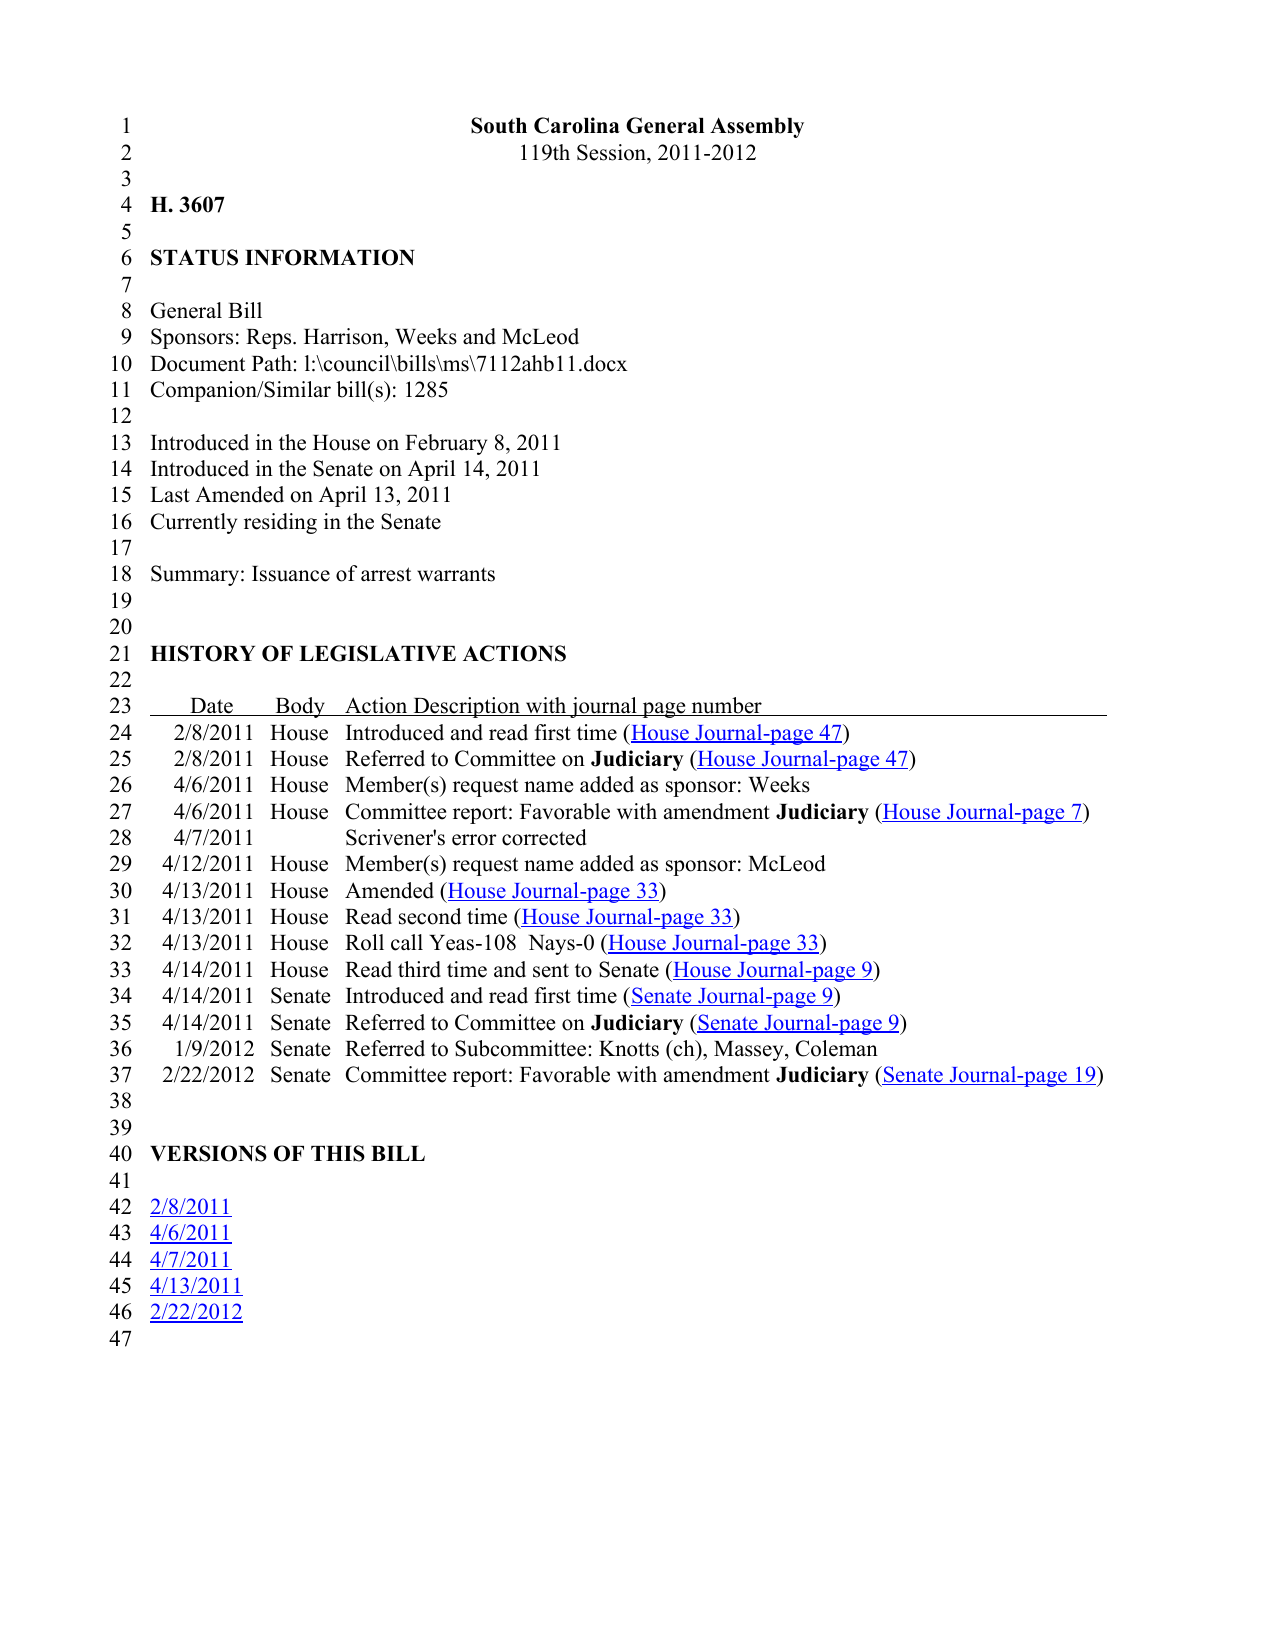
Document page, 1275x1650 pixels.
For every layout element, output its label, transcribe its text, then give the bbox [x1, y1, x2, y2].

text 4/14/2011 Senate Referred to Committee on Judiciary (Senate Journal-page 9) [150, 1008, 1125, 1035]
text 2/22/2012 Senate Committee report: Favorable with amendment Judiciary (Senate Journal-page 19) [150, 1061, 1125, 1088]
text 4/6/2011 [150, 1219, 1125, 1246]
text 4/13/2011 House Read second time (House Journal-page 33) [150, 903, 1125, 929]
text HISTORY OF LEGISLATIVE ACTIONS [150, 639, 1125, 666]
text 1/9/2012 Senate Referred to Subcommittee: Knotts (ch), Massey, Coleman [150, 1035, 1125, 1061]
text Summary: Issuance of arrest warrants [150, 561, 1125, 587]
text 4/7/2011 [150, 1246, 1125, 1272]
text STATUS INFORMATION [150, 244, 1125, 271]
text 2/8/2011 House Referred to Committee on Judiciary (House Journal-page 47) [150, 745, 1125, 771]
text 119th Session, 2011-2012 [150, 139, 1125, 165]
text VERSIONS OF THIS BILL [150, 1140, 1125, 1167]
text 2/8/2011 [150, 1193, 1125, 1219]
text Last Amended on April 13, 2011 [150, 481, 1125, 508]
text Introduced in the Senate on April 14, 2011 [150, 455, 1125, 481]
text South Carolina General Assembly [150, 112, 1125, 139]
text 4/12/2011 House Member(s) request name added as sponsor: McLeod [150, 850, 1125, 877]
text Document Path: l:\council\bills\ms\7112ahb11.docx [150, 350, 1125, 376]
text 2/8/2011 House Introduced and read first time (House Journal-page 47) [150, 719, 1125, 745]
text General Bill [150, 297, 1125, 323]
text 4/14/2011 Senate Introduced and read first time (Senate Journal-page 9) [150, 982, 1125, 1008]
text 2/22/2012 [150, 1298, 1125, 1325]
text 4/13/2011 House Amended (House Journal-page 33) [150, 877, 1125, 903]
text 4/7/2011 Scrivener's error corrected [150, 824, 1125, 850]
text Currently residing in the Senate [150, 508, 1125, 534]
text 4/14/2011 House Read third time and sent to Senate (House Journal-page 9) [150, 956, 1125, 982]
text 4/13/2011 House Roll call Yeas-108 Nays-0 (House Journal-page 33) [150, 929, 1125, 956]
text Sponsors: Reps. Harrison, Weeks and McLeod [150, 323, 1125, 350]
text H. 3607 [150, 192, 1125, 218]
text 4/13/2011 [150, 1272, 1125, 1298]
text Companion/Similar bill(s): 1285 [150, 376, 1125, 402]
text 4/6/2011 House Committee report: Favorable with amendment Judiciary (House Journal-page 7) [150, 798, 1125, 824]
text Date Body Action Description with journal page number [150, 692, 1125, 719]
text Introduced in the House on February 8, 2011 [150, 429, 1125, 455]
text 4/6/2011 House Member(s) request name added as sponsor: Weeks [150, 771, 1125, 798]
